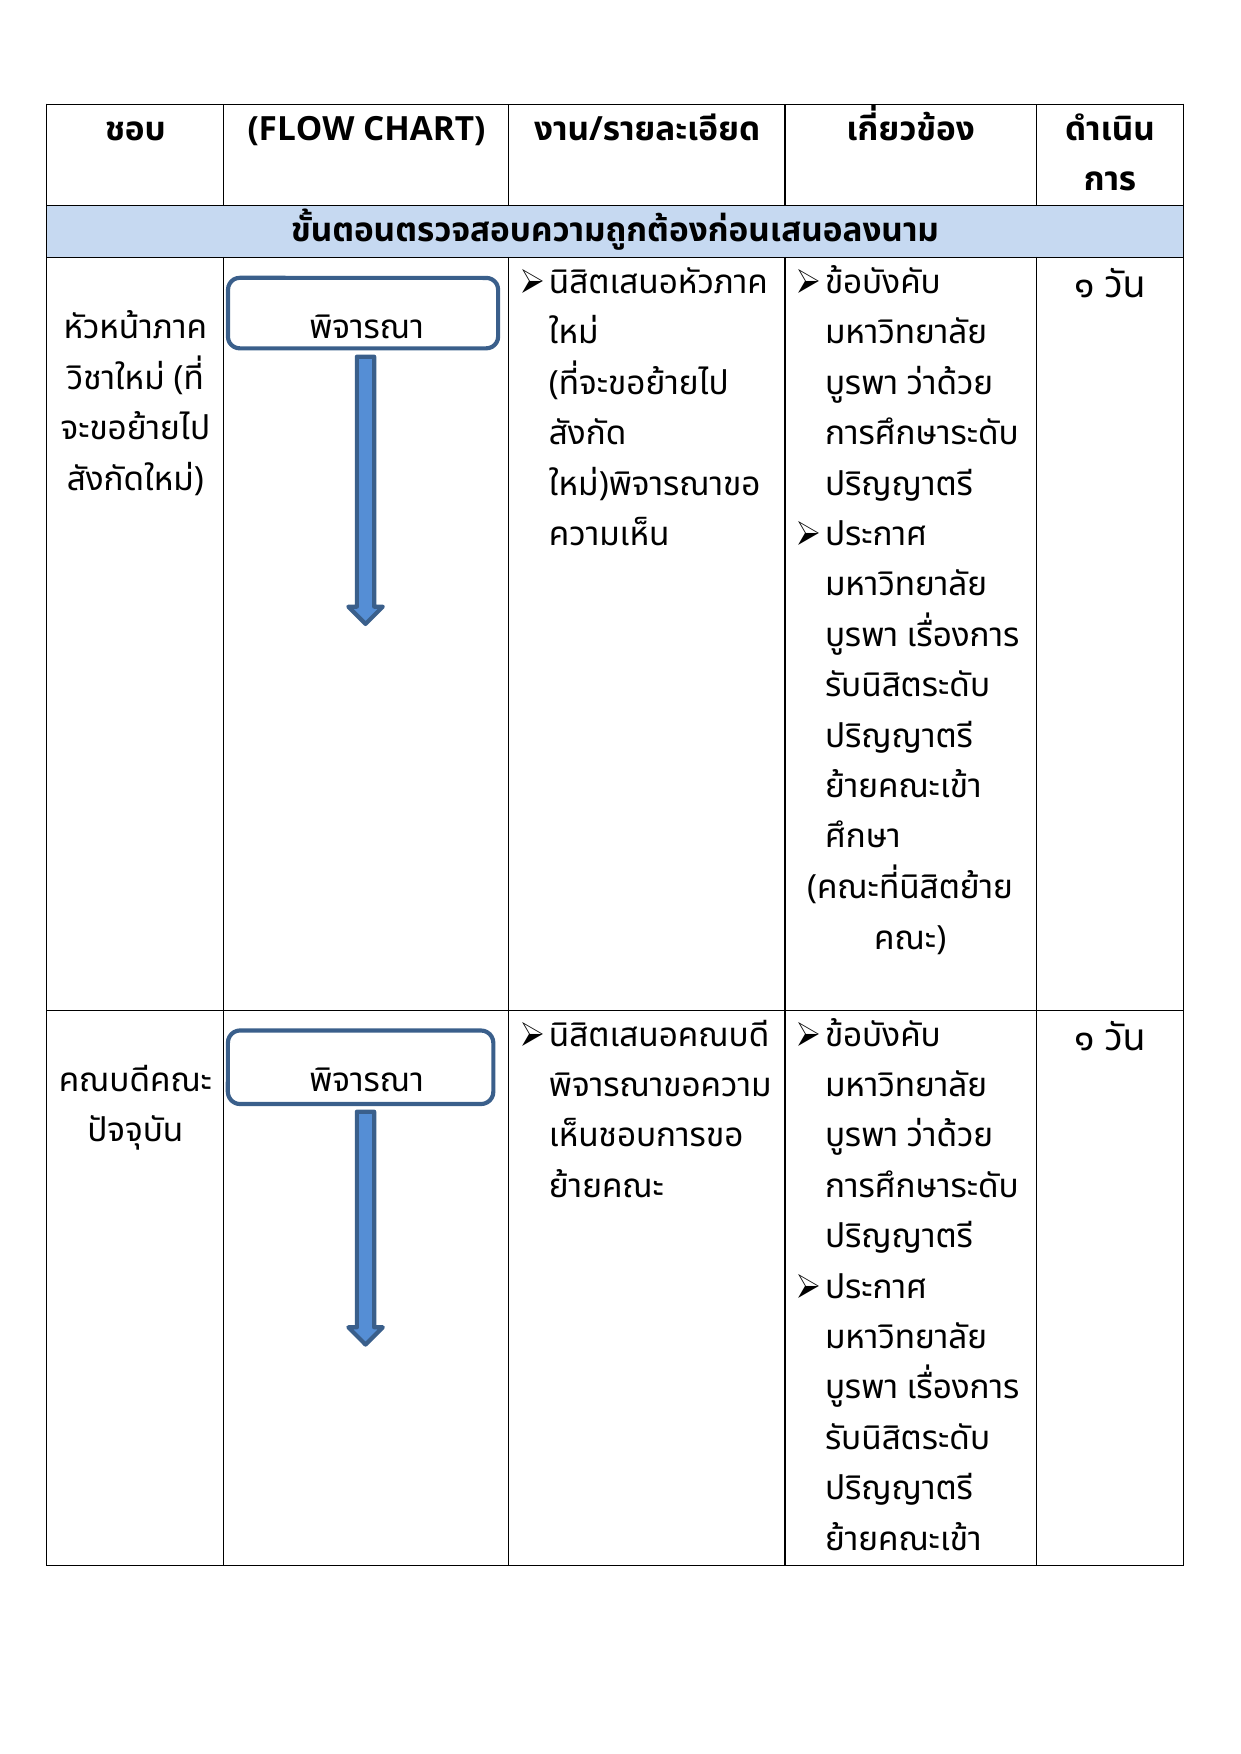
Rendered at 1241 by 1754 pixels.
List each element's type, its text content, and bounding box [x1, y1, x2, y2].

table_header ระยะเวลาดำเนินการ [1037, 105, 1183, 205]
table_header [509, 105, 784, 205]
table_cell นิสิตเสนอหัวภาคใหม่ (ที่จะขอย้ายไปสังกัดใหม่)พิจารณาขอความเห็น [509, 258, 784, 1009]
table_cell คณบดีคณะปัจจุบัน [47, 1011, 223, 1565]
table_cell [509, 1011, 784, 1565]
table_header ผู้รับผิดชอบ [47, 105, 223, 205]
table_cell ๑ วัน [1037, 1011, 1183, 1565]
table_header เอกสารที่เกี่ยวข้อง [786, 105, 1036, 205]
table_cell พิจารณา [224, 258, 508, 1009]
table_cell ข้อบังคับมหาวิทยาลัยบูรพา ว่าด้วยการศึกษาระดับปริญญาตรี ประกาศมหาวิทยาลัยบูรพา เรื่องการรับนิสิตระดับปริญญาตรีย้ายคณะเข้าศึกษา (คณะที่นิสิตย้ายคณะ) [786, 258, 1036, 1009]
table_cell หัวหน้าภาควิชาใหม่ (ที่จะขอย้ายไปสังกัดใหม่) [47, 258, 223, 1009]
table_cell ๑ วัน [1037, 258, 1183, 1009]
table_cell ขั้นตอนตรวจสอบความถูกต้องก่อนเสนอลงนาม [47, 206, 1183, 257]
table_cell พิจารณา [224, 1011, 508, 1565]
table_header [224, 105, 508, 205]
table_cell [786, 1011, 1036, 1565]
